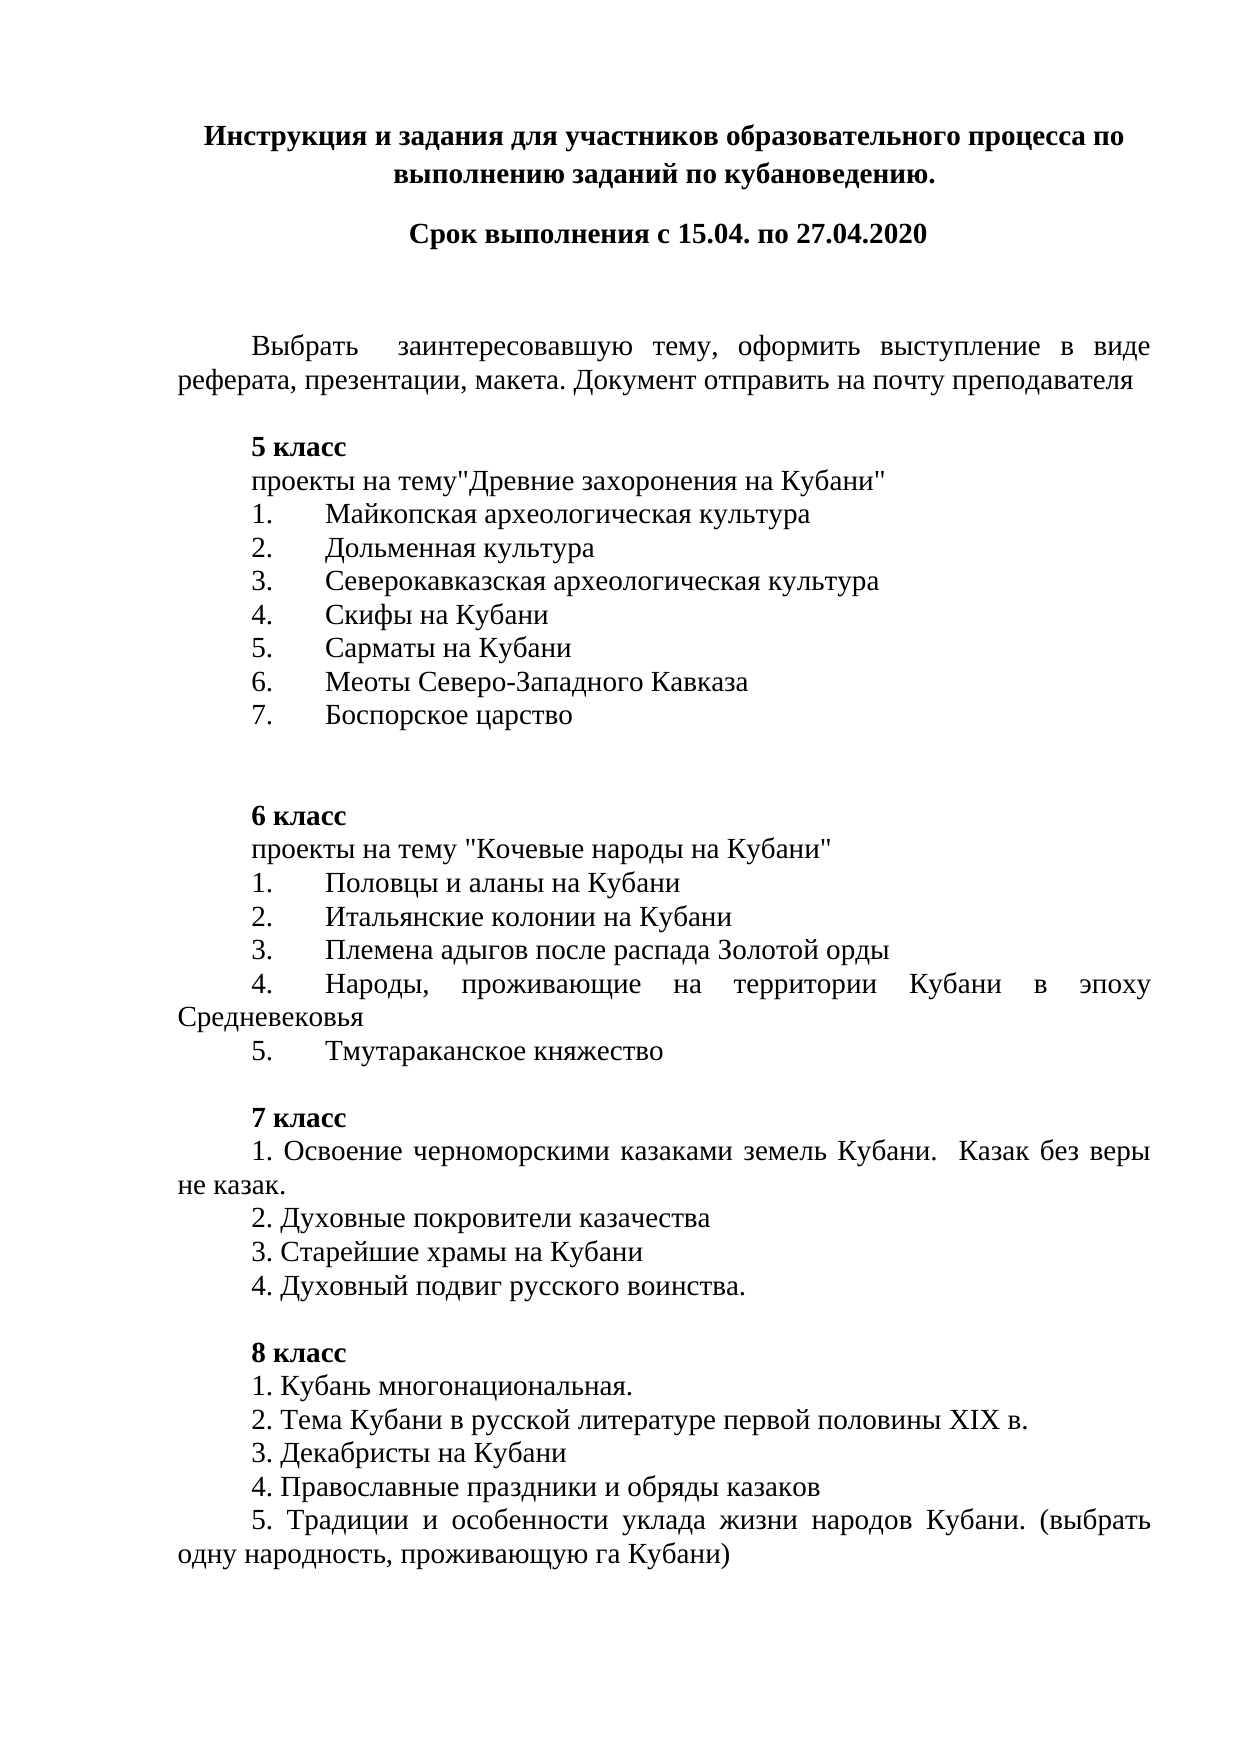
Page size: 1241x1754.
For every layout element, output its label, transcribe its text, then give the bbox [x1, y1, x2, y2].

text 5 класс [177, 429, 1152, 463]
text 4. Православные праздники и обряды казаков [177, 1469, 1152, 1502]
text 1. Освоение черноморскими казаками земель Кубани. Казак без веры не казак. [177, 1133, 1152, 1201]
text Выбрать заинтересовавшую тему, оформить выступление в виде реферата, презентации, макета. Документ отправить на почту преподавателя [177, 328, 1152, 396]
list Скифы на Кубани [177, 597, 1152, 630]
list Тмутараканское княжество [177, 1033, 1152, 1066]
text проекты на тему"Древние захоронения на Кубани" [177, 463, 1152, 496]
text Срок выполнения с 15.04. по 27.04.2020 [177, 216, 1152, 249]
list Половцы и аланы на Кубани [177, 865, 1152, 899]
text 7 класс [177, 1100, 1152, 1133]
text проекты на тему "Кочевые народы на Кубани" [177, 832, 1152, 865]
text 6 класс [177, 798, 1152, 832]
list Сарматы на Кубани [177, 630, 1152, 664]
text 2. Тема Кубани в русской литературе первой половины XIX в. [177, 1402, 1152, 1435]
list Племена адыгов после распада Золотой орды [177, 932, 1152, 966]
list Боспорское царство [177, 697, 1152, 731]
text 1. Кубань многонациональная. [177, 1368, 1152, 1402]
text 4. Духовный подвиг русского воинства. [177, 1268, 1152, 1301]
text 3. Декабристы на Кубани [177, 1435, 1152, 1469]
list Народы, проживающие на территории Кубани в эпоху Средневековья [177, 966, 1152, 1033]
text Инструкция и задания для участников образовательного процесса по выполнению заданий по кубановедению. [177, 118, 1152, 190]
text 2. Духовные покровители казачества [177, 1201, 1152, 1234]
list Итальянские колонии на Кубани [177, 899, 1152, 932]
list Меоты Северо-Западного Кавказа [177, 664, 1152, 697]
text 5. Традиции и особенности уклада жизни народов Кубани. (выбрать одну народность, проживающую га Кубани) [177, 1502, 1152, 1569]
text 3. Старейшие храмы на Кубани [177, 1234, 1152, 1268]
list Северокавказская археологическая культура [177, 563, 1152, 597]
list Дольменная культура [177, 530, 1152, 563]
text 8 класс [177, 1335, 1152, 1368]
list Майкопская археологическая культура [177, 496, 1152, 530]
